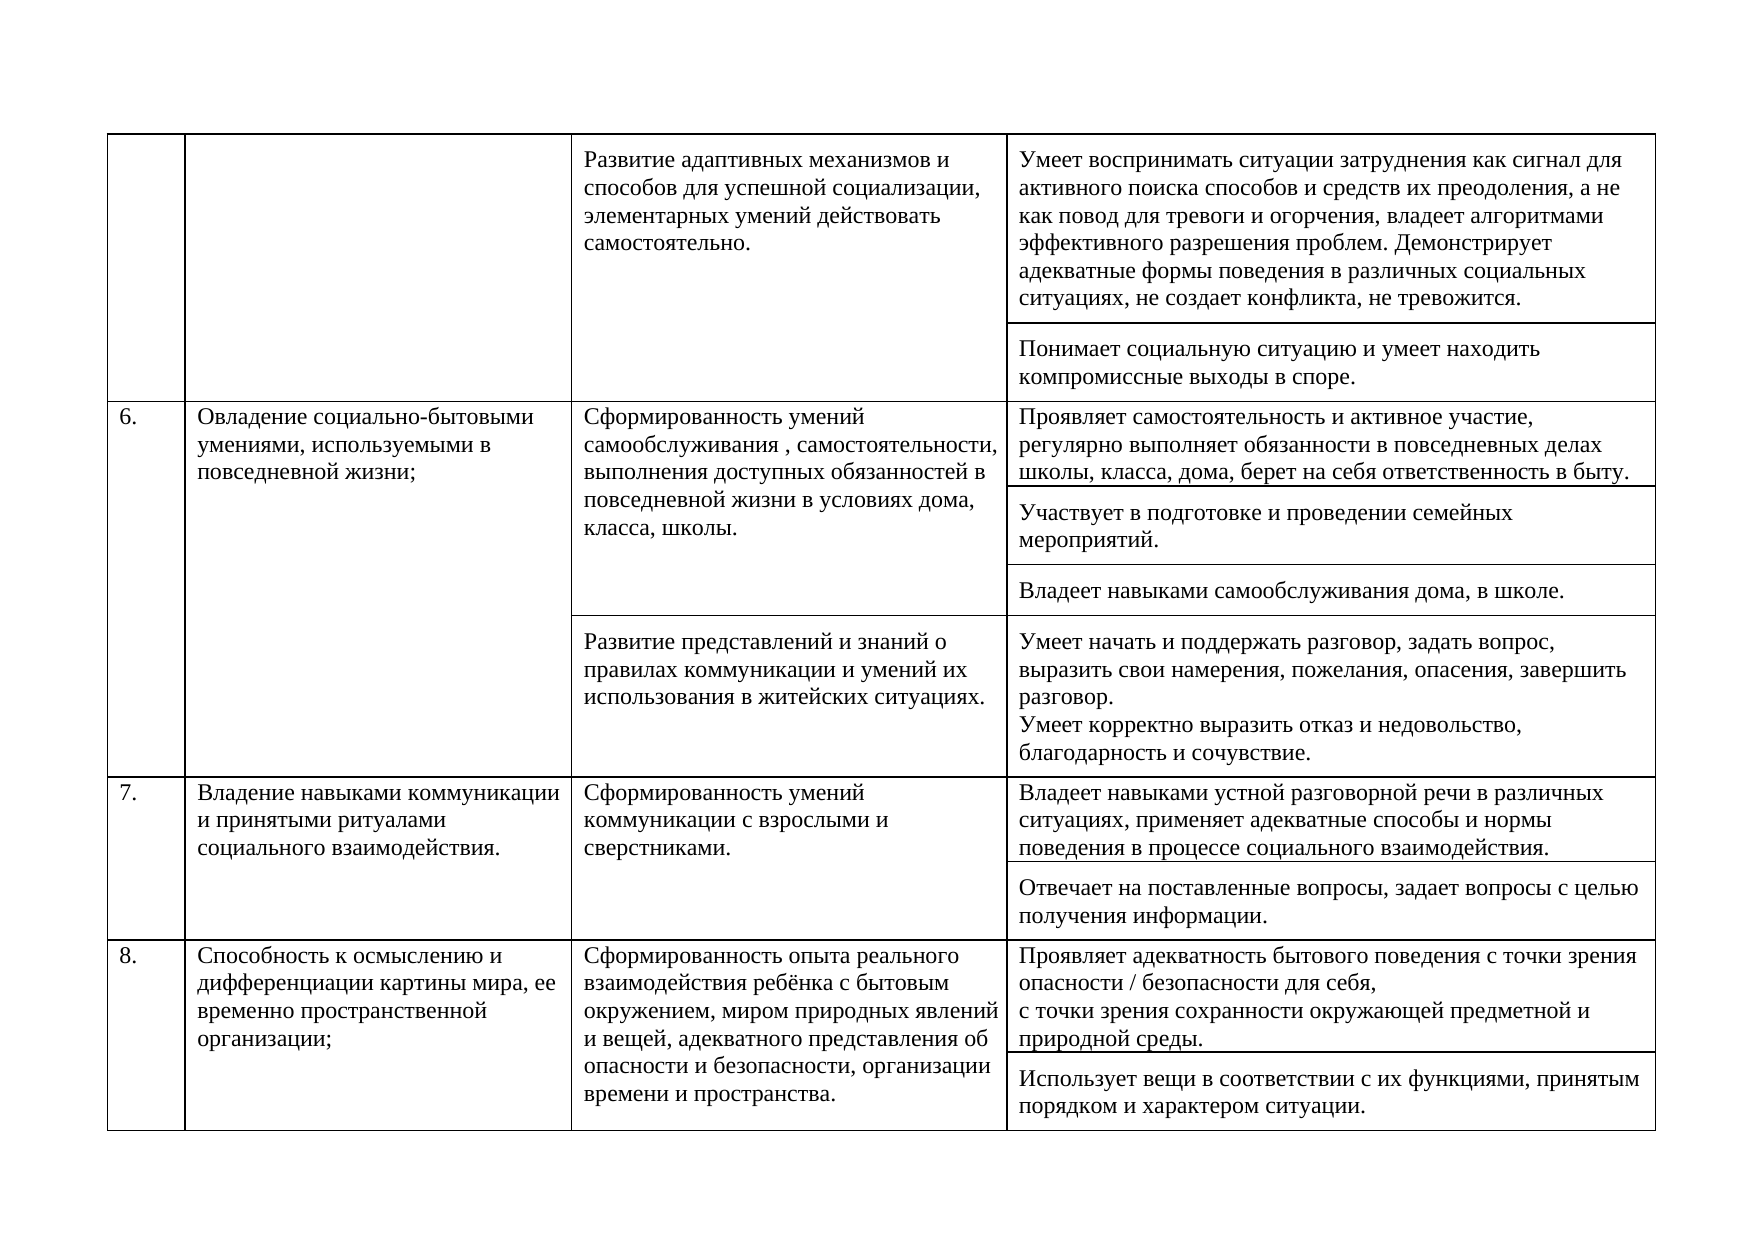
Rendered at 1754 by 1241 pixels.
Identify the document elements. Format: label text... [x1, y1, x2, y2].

table_cell Сформированность умений коммуникации с взрослыми и сверстниками. [572, 778, 1006, 939]
table_cell Умеет воспринимать ситуации затруднения как сигнал для активного поиска способов и средств их преодоления, а не как повод для тревоги и огорчения, владеет алгоритмами эффективного разрешения проблем. Демонстрирует адекватные формы поведения в различных социальных ситуациях, не создает конфликта, не тревожится. [1008, 135, 1655, 322]
table_cell Использует вещи в соответствии с их функциями, принятым порядком и характером ситуации. [1008, 1053, 1655, 1130]
table_cell Проявляет адекватность бытового поведения с точки зрения опасности / безопасности для себя, с точки зрения сохранности окружающей предметной и природной среды. [1008, 941, 1655, 1051]
table_cell Отвечает на поставленные вопросы, задает вопросы с целью получения информации. [1008, 862, 1655, 939]
table_cell Владеет навыками самообслуживания дома, в школе. [1008, 565, 1655, 615]
table_cell Овладение социально-бытовыми умениями, используемыми в повседневной жизни; [186, 402, 571, 776]
table_cell Сформированность опыта реального взаимодействия ребёнка с бытовым окружением, миром природных явлений и вещей, адекватного представления об опасности и безопасности, организации времени и пространства. [572, 941, 1006, 1130]
table_cell Развитие представлений и знаний о правилах коммуникации и умений их использования в житейских ситуациях. [572, 616, 1006, 776]
table_cell Развитие адаптивных механизмов и способов для успешной социализации, элементарных умений действовать самостоятельно. [572, 135, 1006, 401]
table_cell 7. [108, 778, 184, 939]
table_cell Способность к осмыслению и дифференциации картины мира, ее временно пространственной организации; [186, 941, 571, 1130]
table_cell Сформированность умений самообслуживания , самостоятельности, выполнения доступных обязанностей в повседневной жизни в условиях дома, класса, школы. [572, 402, 1006, 615]
table_cell 8. [108, 941, 184, 1130]
table_cell Владеет навыками устной разговорной речи в различных ситуациях, применяет адекватные способы и нормы поведения в процессе социального взаимодействия. [1008, 778, 1655, 861]
table_cell Участвует в подготовке и проведении семейных мероприятий. [1008, 487, 1655, 564]
table_cell Понимает социальную ситуацию и умеет находить компромиссные выходы в споре. [1008, 324, 1655, 401]
table_cell Владение навыками коммуникации и принятыми ритуалами социального взаимодействия. [186, 778, 571, 939]
table_cell Умеет начать и поддержать разговор, задать вопрос, выразить свои намерения, пожелания, опасения, завершить разговор. Умеет корректно выразить отказ и недовольство, благодарность и сочувствие. [1008, 616, 1655, 776]
table_cell 6. [108, 402, 184, 776]
table_cell Проявляет самостоятельность и активное участие, регулярно выполняет обязанности в повседневных делах школы, класса, дома, берет на себя ответственность в быту. [1008, 402, 1655, 485]
